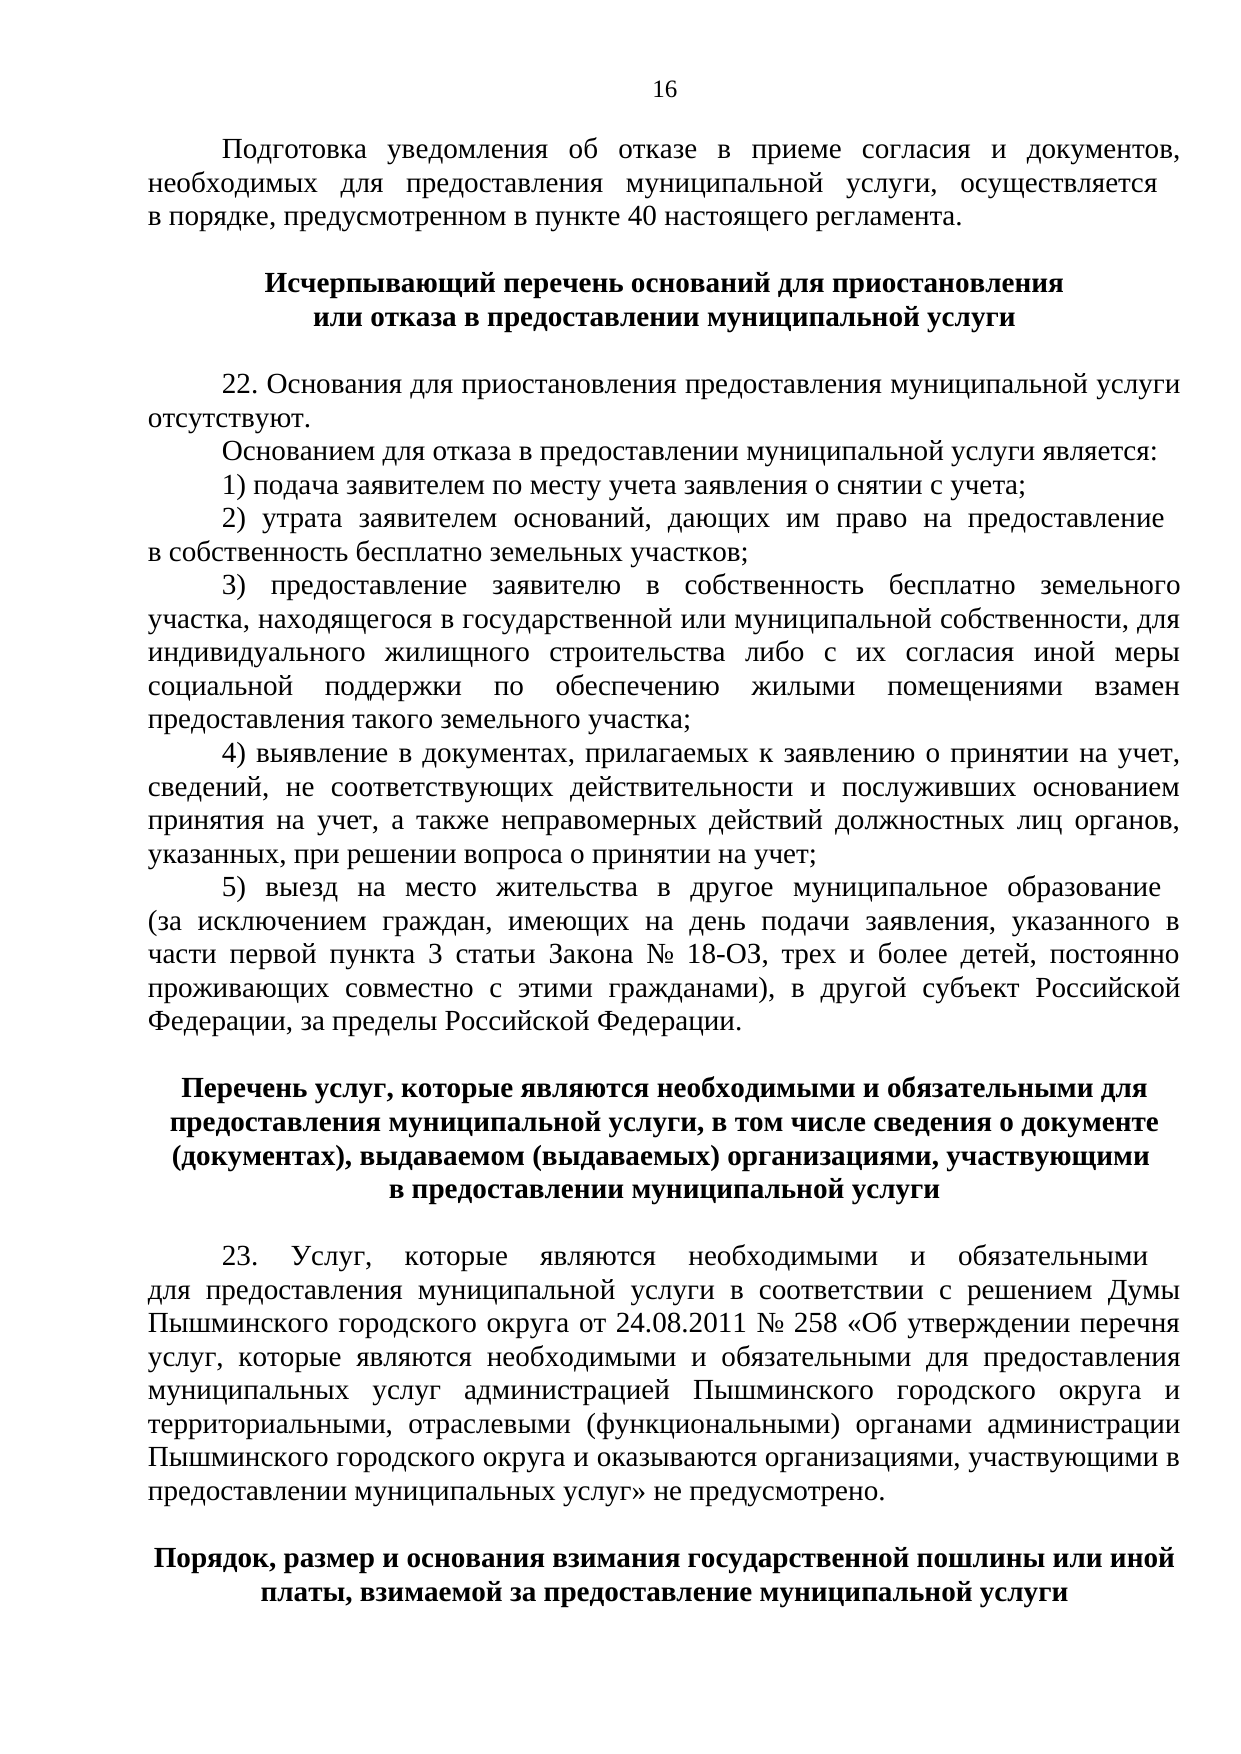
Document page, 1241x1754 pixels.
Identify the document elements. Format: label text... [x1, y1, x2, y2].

text Основанием для отказа в предоставлении муниципальной услуги является: [148, 433, 1181, 467]
text 4) выявление в документах, прилагаемых к заявлению о принятии на учет, сведений, не соответствующих действительности и послуживших основанием принятия на учет, а также неправомерных действий должностных лиц органов, указанных, при решении вопроса о принятии на учет; [148, 735, 1181, 869]
text 2) утрата заявителем оснований, дающих им право на предоставление в собственность бесплатно земельных участков; [148, 500, 1181, 567]
text или отказа в предоставлении муниципальной услуги [148, 299, 1181, 333]
text Подготовка уведомления об отказе в приеме согласия и документов, необходимых для предоставления муниципальной услуги, осуществляется в порядке, предусмотренном в пункте 40 настоящего регламента. [148, 131, 1181, 232]
text 5) выезд на место жительства в другое муниципальное образование (за исключением граждан, имеющих на день подачи заявления, указанного в части первой пункта 3 статьи Закона № 18-ОЗ, трех и более детей, постоянно проживающих совместно с этими гражданами), в другой субъект Российской Федерации, за пределы Российской Федерации. [148, 869, 1181, 1037]
text Исчерпывающий перечень оснований для приостановления [148, 266, 1181, 299]
text Перечень услуг, которые являются необходимыми и обязательными для предоставления муниципальной услуги, в том числе сведения о документе (документах), выдаваемом (выдаваемых) организациями, участвующими в предоставлении муниципальной услуги [148, 1071, 1181, 1205]
text 3) предоставление заявителю в собственность бесплатно земельного участка, находящегося в государственной или муниципальной собственности, для индивидуального жилищного строительства либо с их согласия иной меры социальной поддержки по обеспечению жилыми помещениями взамен предоставления такого земельного участка; [148, 567, 1181, 735]
text 22. Основания для приостановления предоставления муниципальной услуги отсутствуют. [148, 366, 1181, 433]
text 1) подача заявителем по месту учета заявления о снятии с учета; [148, 467, 1181, 500]
text Порядок, размер и основания взимания государственной пошлины или иной платы, взимаемой за предоставление муниципальной услуги [148, 1540, 1181, 1607]
text 23. Услуг, которые являются необходимыми и обязательными для предоставления муниципальной услуги в соответствии с решением Думы Пышминского городского округа от 24.08.2011 № 258 «Об утверждении перечня услуг, которые являются необходимыми и обязательными для предоставления муниципальных услуг администрацией Пышминского городского округа и территориальными, отраслевыми (функциональными) органами администрации Пышминского городского округа и оказываются организациями, участвующими в предоставлении муниципальных услуг» не предусмотрено. [148, 1238, 1181, 1507]
